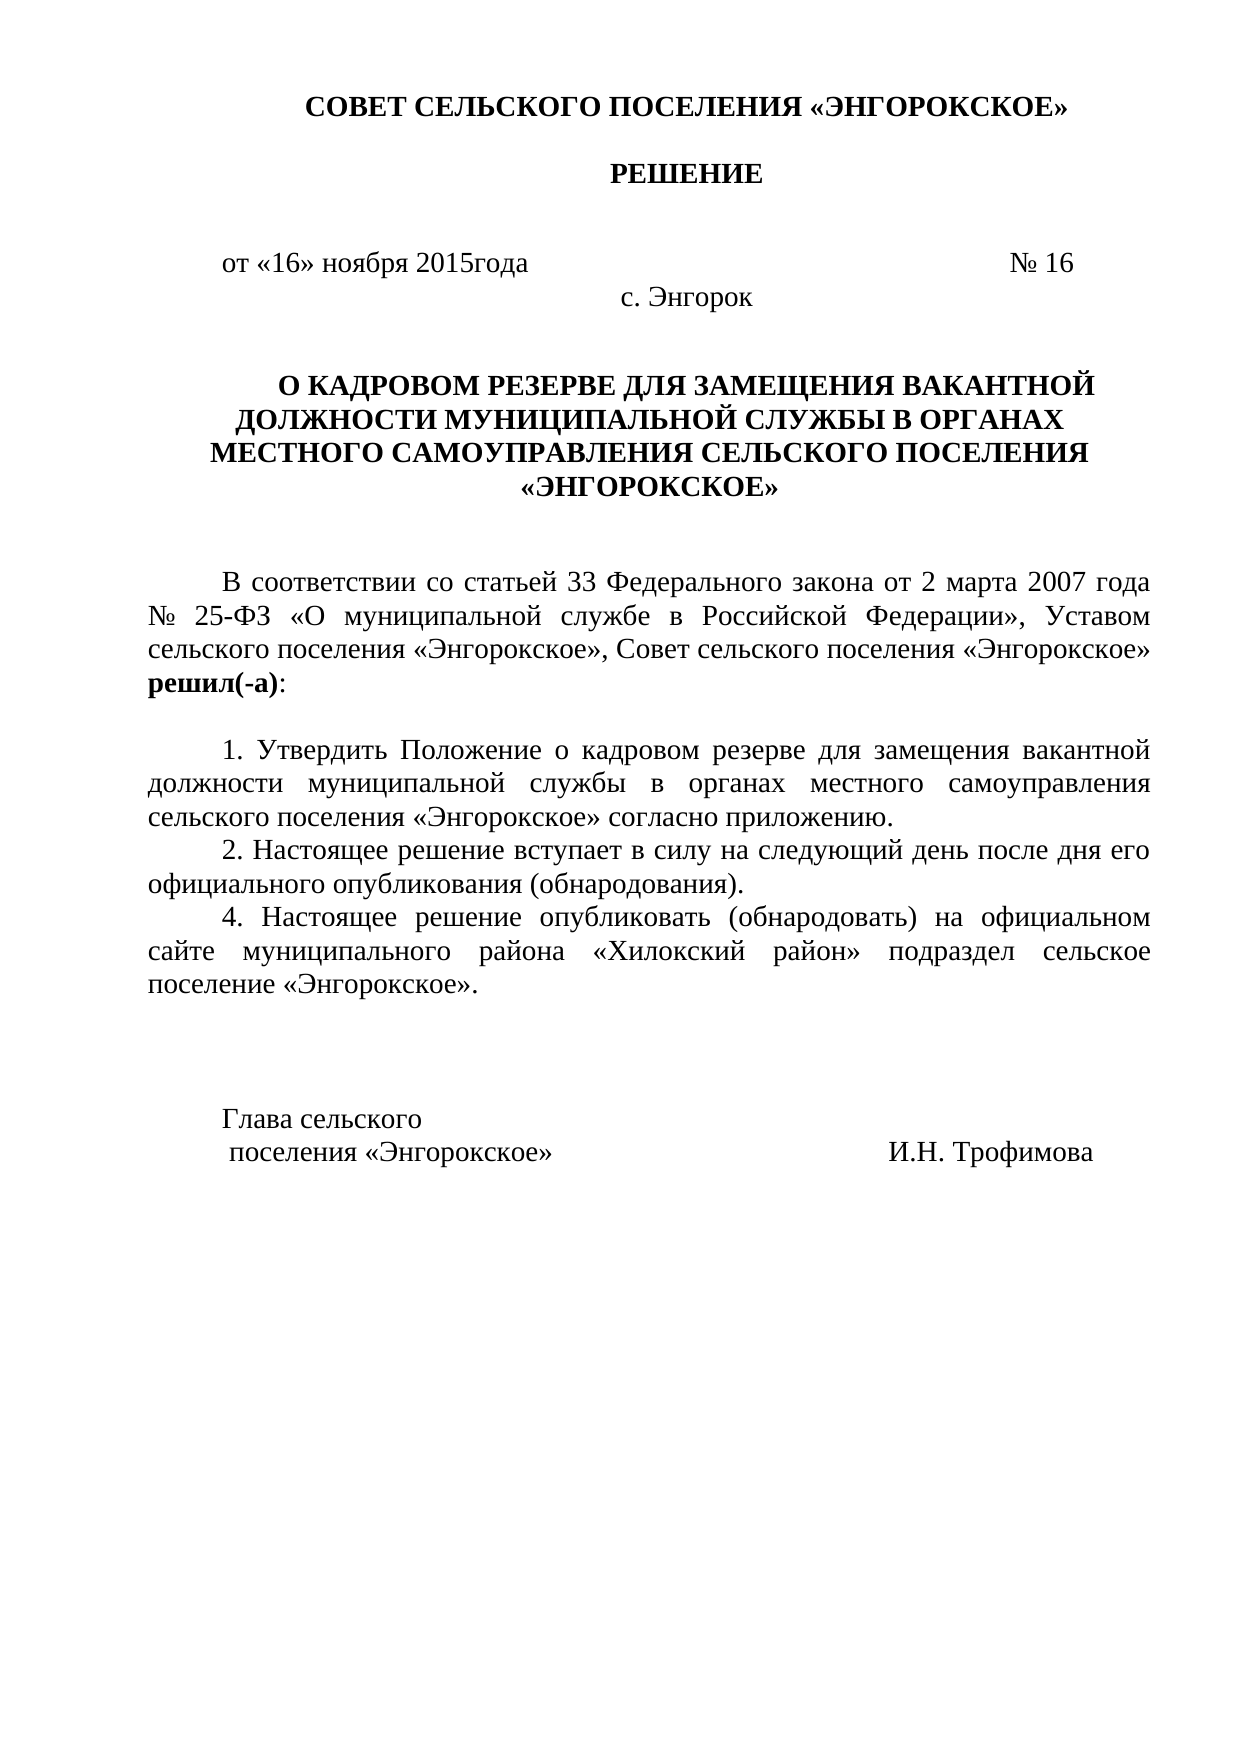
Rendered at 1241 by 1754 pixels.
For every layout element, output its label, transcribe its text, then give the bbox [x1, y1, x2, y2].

text Глава сельского [148, 1101, 1152, 1134]
text 1. Утвердить Положение о кадровом резерве для замещения вакантной должности муниципальной службы в органах местного самоуправления сельского поселения «Энгорокское» согласно приложению. [148, 732, 1152, 832]
text 4. Настоящее решение опубликовать (обнародовать) на официальном сайте муниципального района «Хилокский район» подраздел сельское поселение «Энгорокское». [148, 899, 1152, 1000]
text В соответствии со статьей 33 Федерального закона от 2 марта 2007 года № 25-ФЗ «О муниципальной службе в Российской Федерации», Уставом сельского поселения «Энгорокское», Совет сельского поселения «Энгорокское» решил(-а): [148, 564, 1152, 698]
text поселения «Энгорокское» И.Н. Трофимова [148, 1134, 1152, 1168]
text с. Энгорок [148, 279, 1152, 312]
text от «16» ноября 2015года № 16 [148, 245, 1152, 279]
text СОВЕТ СЕЛЬСКОГО ПОСЕЛЕНИЯ «ЭНГОРОКСКОЕ» [148, 89, 1152, 122]
text РЕШЕНИЕ [148, 156, 1152, 189]
text 2. Настоящее решение вступает в силу на следующий день после дня его официального опубликования (обнародования). [148, 832, 1152, 899]
text О КАДРОВОМ РЕЗЕРВЕ ДЛЯ ЗАМЕЩЕНИЯ ВАКАНТНОЙ ДОЛЖНОСТИ МУНИЦИПАЛЬНОЙ СЛУЖБЫ В ОРГАНАХ МЕСТНОГО САМОУПРАВЛЕНИЯ СЕЛЬСКОГО ПОСЕЛЕНИЯ «ЭНГОРОКСКОЕ» [148, 368, 1152, 503]
